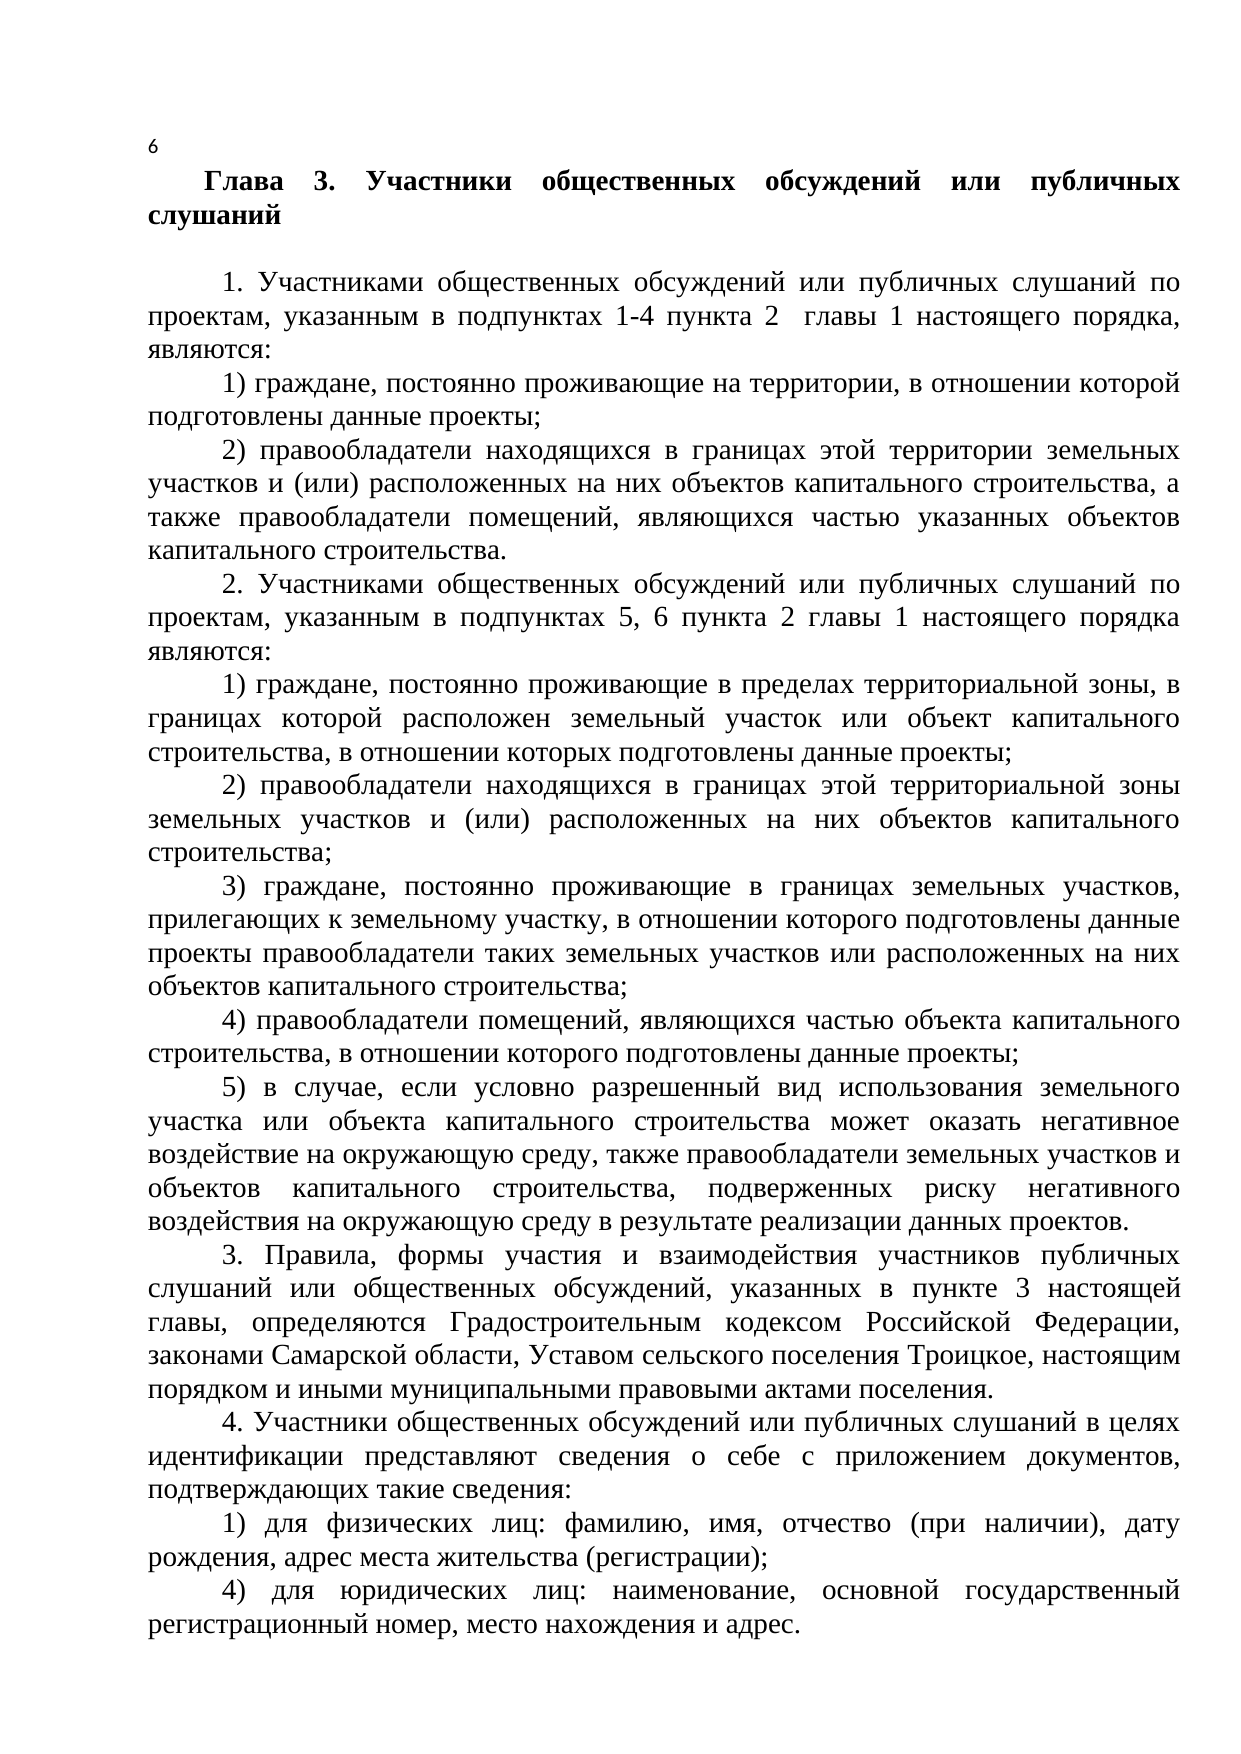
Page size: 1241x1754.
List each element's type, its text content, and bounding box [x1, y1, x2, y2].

text 1) граждане, постоянно проживающие в пределах территориальной зоны, в границах которой расположен земельный участок или объект капитального строительства, в отношении которых подготовлены данные проекты; [148, 667, 1181, 767]
text 4) для юридических лиц: наименование, основной государственный регистрационный номер, место нахождения и адрес. [148, 1572, 1181, 1639]
text 1) граждане, постоянно проживающие на территории, в отношении которой подготовлены данные проекты; [148, 365, 1181, 432]
text 1. Участниками общественных обсуждений или публичных слушаний по проектам, указанным в подпунктах 1-4 пункта 2 главы 1 настоящего порядка, являются: [148, 264, 1181, 365]
text 3. Правила, формы участия и взаимодействия участников публичных слушаний или общественных обсуждений, указанных в пункте 3 настоящей главы, определяются Градостроительным кодексом Российской Федерации, законами Самарской области, Уставом сельского поселения Троицкое, настоящим порядком и иными муниципальными правовыми актами поселения. [148, 1237, 1181, 1404]
text 4) правообладатели помещений, являющихся частью объекта капитального строительства, в отношении которого подготовлены данные проекты; [148, 1002, 1181, 1069]
text 1) для физических лиц: фамилию, имя, отчество (при наличии), дату рождения, адрес места жительства (регистрации); [148, 1505, 1181, 1572]
text 2. Участниками общественных обсуждений или публичных слушаний по проектам, указанным в подпунктах 5, 6 пункта 2 главы 1 настоящего порядка являются: [148, 566, 1181, 667]
text 5) в случае, если условно разрешенный вид использования земельного участка или объекта капитального строительства может оказать негативное воздействие на окружающую среду, также правообладатели земельных участков и объектов капитального строительства, подверженных риску негативного воздействия на окружающую среду в результате реализации данных проектов. [148, 1069, 1181, 1237]
subtitle Глава 3. Участники общественных обсуждений или публичных слушаний [148, 163, 1181, 231]
text 4. Участники общественных обсуждений или публичных слушаний в целях идентификации представляют сведения о себе с приложением документов, подтверждающих такие сведения: [148, 1404, 1181, 1505]
text 3) граждане, постоянно проживающие в границах земельных участков, прилегающих к земельному участку, в отношении которого подготовлены данные проекты правообладатели таких земельных участков или расположенных на них объектов капитального строительства; [148, 868, 1181, 1002]
text 2) правообладатели находящихся в границах этой территориальной зоны земельных участков и (или) расположенных на них объектов капитального строительства; [148, 767, 1181, 868]
text 2) правообладатели находящихся в границах этой территории земельных участков и (или) расположенных на них объектов капитального строительства, а также правообладатели помещений, являющихся частью указанных объектов капитального строительства. [148, 432, 1181, 566]
